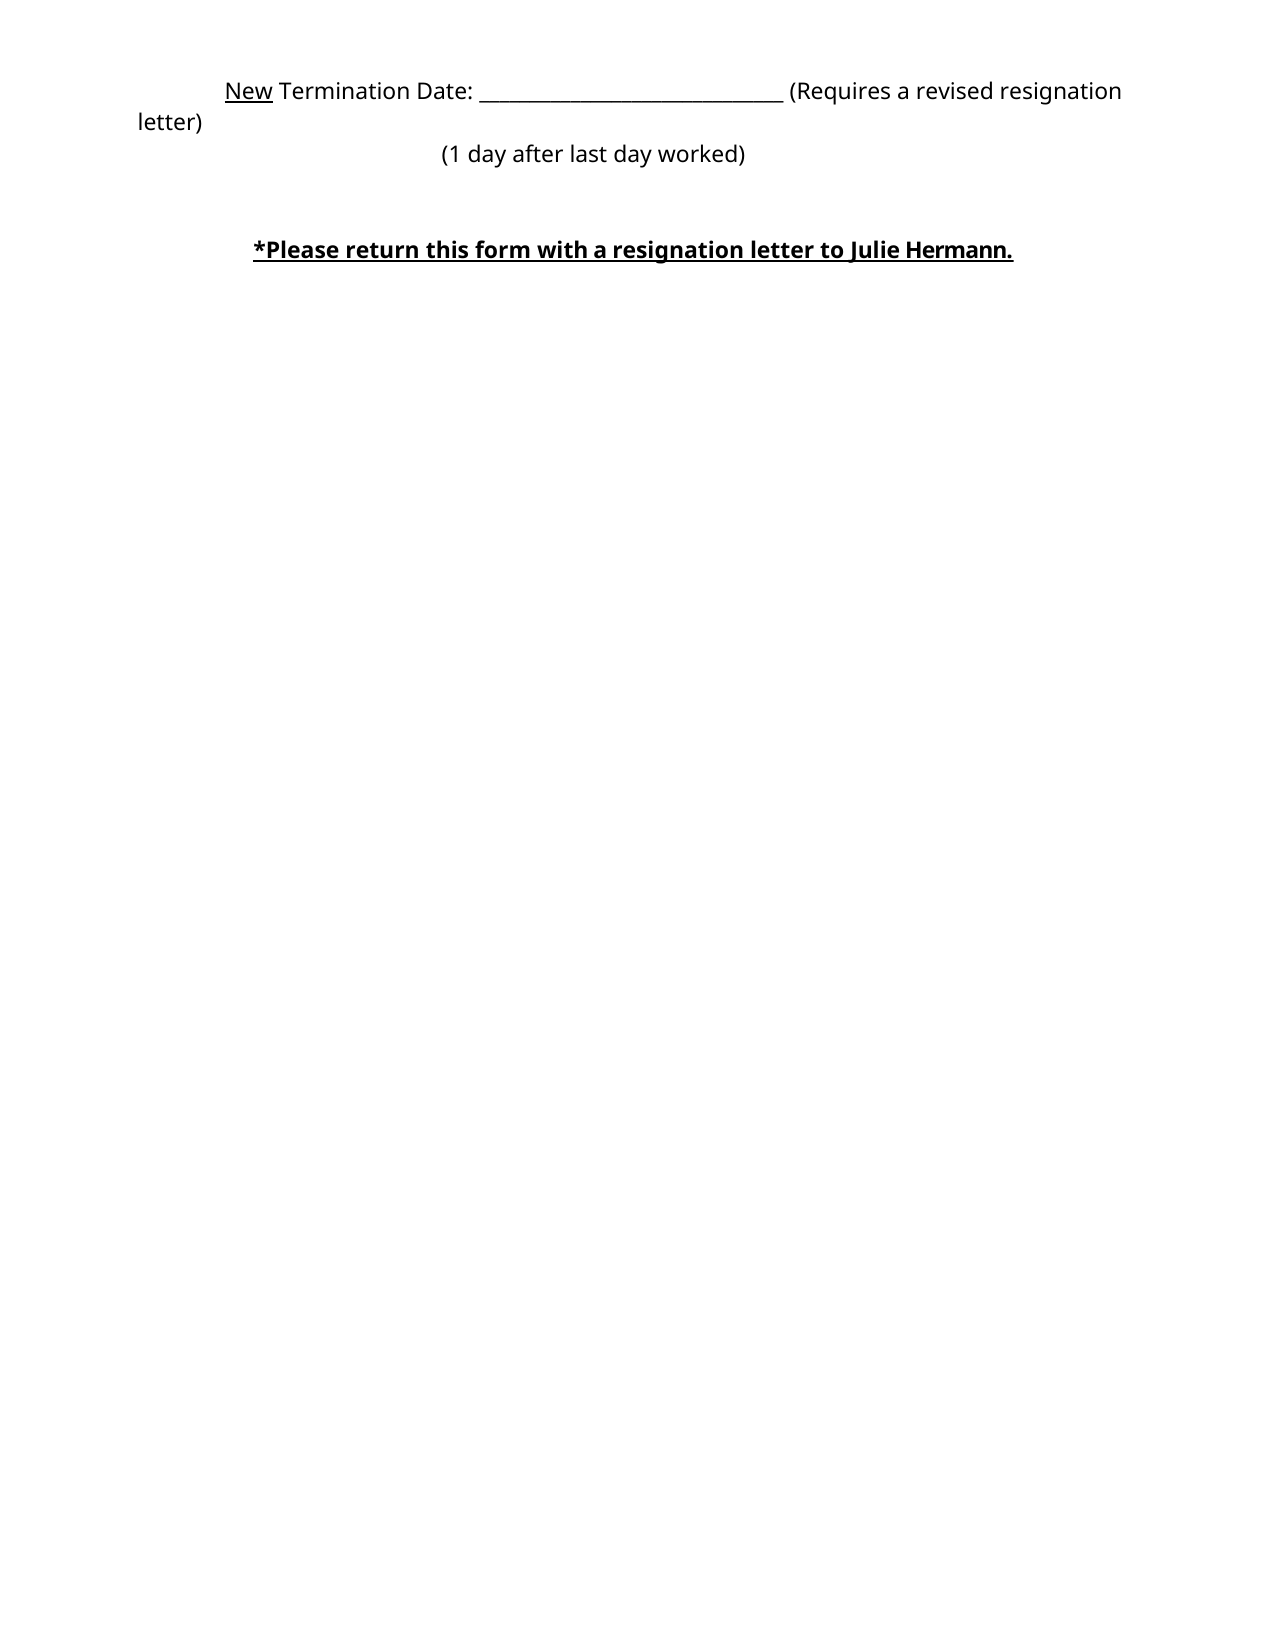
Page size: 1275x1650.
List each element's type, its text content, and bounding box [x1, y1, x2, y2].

text New Termination Date: ______________________________ (Requires a revised resignation letter) [137, 75, 1133, 137]
text *Please return this form with a resignation letter to Julie Hermann. [150, 234, 1117, 265]
text (1 day after last day worked) [225, 137, 1117, 169]
